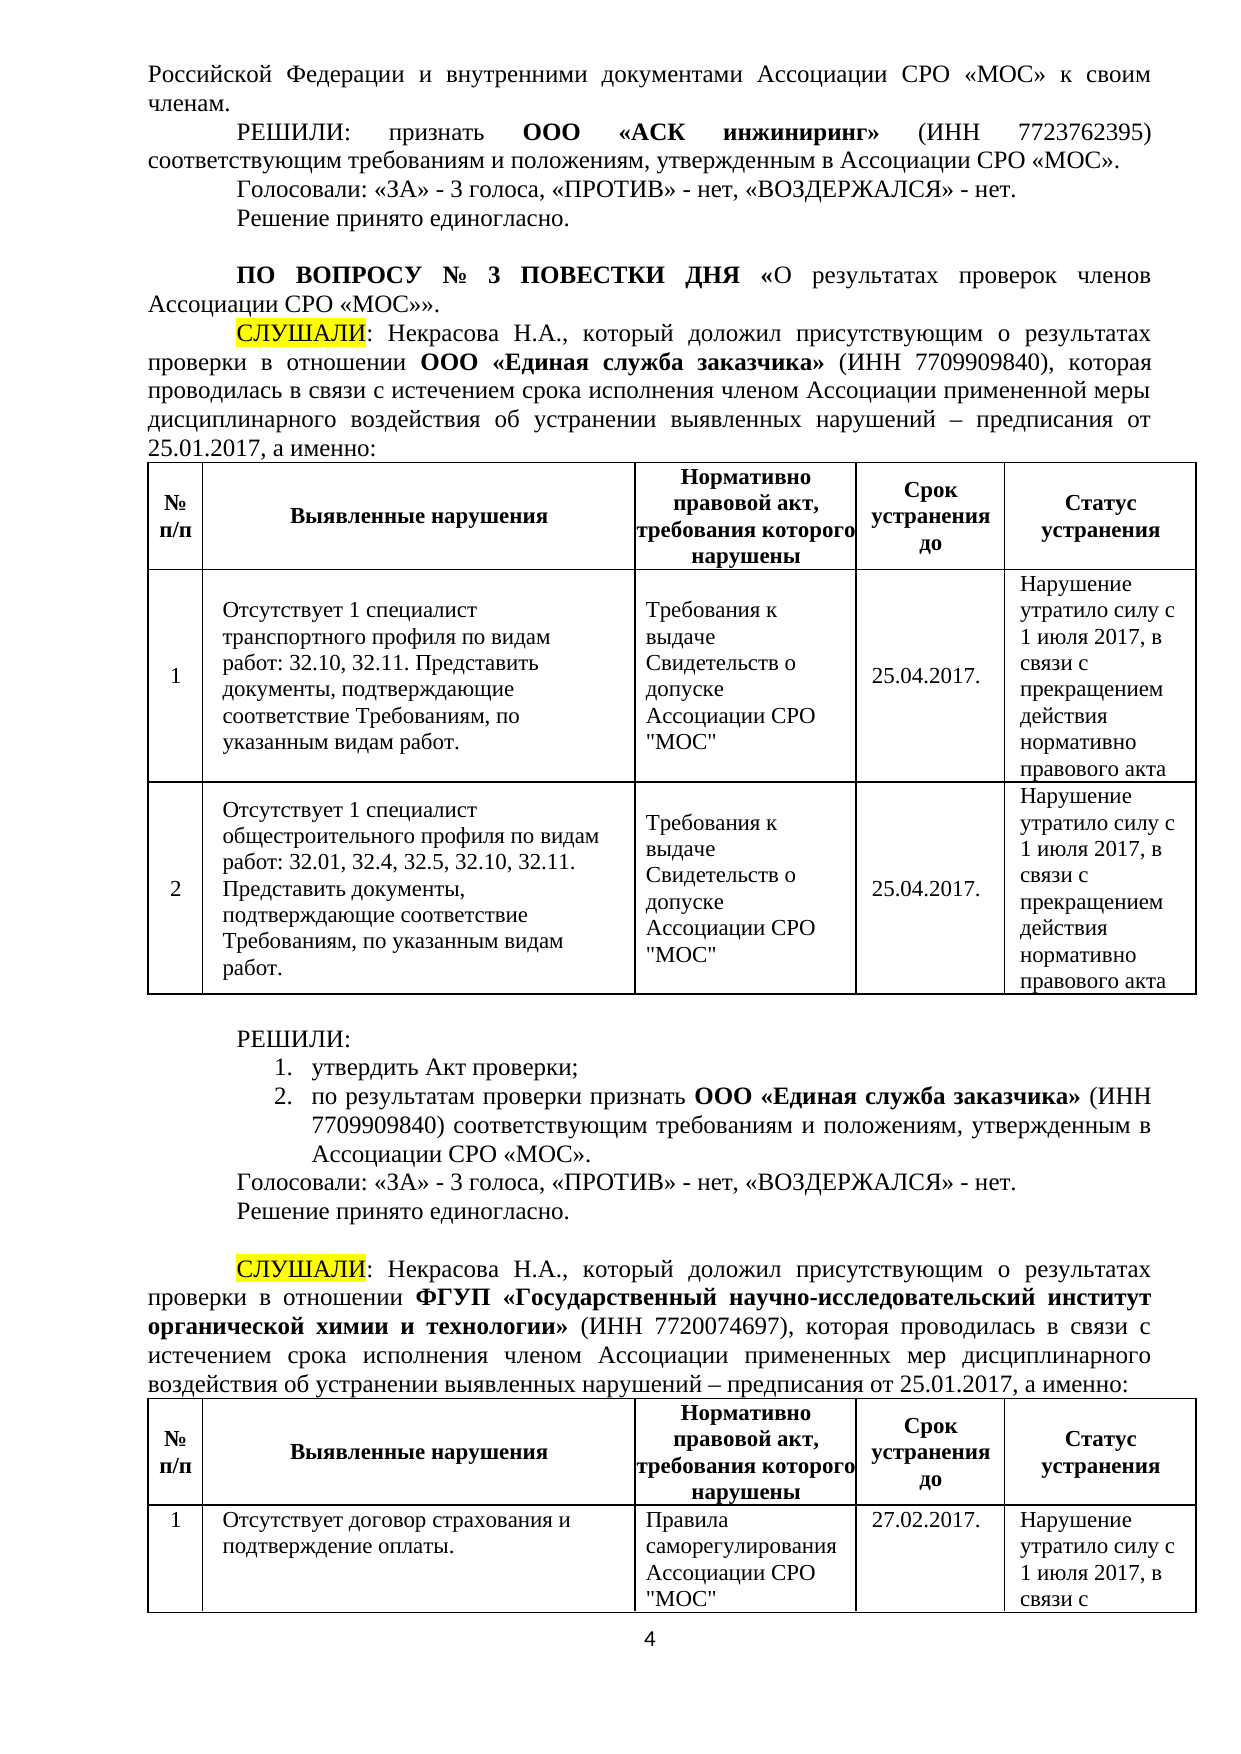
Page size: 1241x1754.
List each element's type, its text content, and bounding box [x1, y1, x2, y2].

table_cell 1 [149, 570, 202, 781]
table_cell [636, 1506, 855, 1611]
table_cell 25.04.2017. [857, 570, 1004, 781]
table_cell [203, 1506, 634, 1611]
text Голосовали: «ЗА» - 3 голоса, «ПРОТИВ» - нет, «ВОЗДЕРЖАЛСЯ» - нет. [148, 174, 1152, 203]
text Голосовали: «ЗА» - 3 голоса, «ПРОТИВ» - нет, «ВОЗДЕРЖАЛСЯ» - нет. [148, 1167, 1152, 1196]
list утвердить Акт проверки; [274, 1052, 1152, 1081]
table_cell Требования к выдаче Свидетельств о допуске Ассоциации СРО "МОС" [636, 783, 855, 993]
table_cell 27.02.2017. [857, 1506, 1004, 1611]
text Решение принято единогласно. [148, 203, 1152, 232]
text СЛУШАЛИ: Некрасова Н.А., который доложил присутствующим о результатах проверки в отношении ФГУП «Государственный научно-исследовательский институт органической химии и технологии» (ИНН 7720074697), которая проводилась в связи с истечением срока исполнения членом Ассоциации примененных мер дисциплинарного воздействия об устранении выявленных нарушений – предписания от 25.01.2017, а именно: [148, 1254, 1152, 1397]
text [148, 59, 1152, 117]
text Решение принято единогласно. [148, 1196, 1152, 1225]
text РЕШИЛИ: [148, 1024, 1152, 1052]
table_cell 1 [149, 1506, 202, 1611]
table_header Срок устранения до [857, 1399, 1004, 1504]
table_header № п/п [149, 463, 202, 568]
table_cell Отсутствует 1 специалист транспортного профиля по видам работ: 32.10, 32.11. Представить документы, подтверждающие соответствие Требованиям, по указанным видам работ. [203, 570, 634, 781]
text СЛУШАЛИ: Некрасова Н.А., который доложил присутствующим о результатах проверки в отношении ООО «Единая служба заказчика» (ИНН 7709909840), которая проводилась в связи с истечением срока исполнения членом Ассоциации примененной меры дисциплинарного воздействия об устранении выявленных нарушений – предписания от 25.01.2017, а именно: [148, 318, 1152, 462]
text ПО ВОПРОСУ № 3 ПОВЕСТКИ ДНЯ «О результатах проверок членов Ассоциации СРО «МОС»». [148, 260, 1152, 318]
table_header Нормативно правовой акт, требования которого нарушены [636, 463, 855, 568]
table_header Нормативно правовой акт, требования которого нарушены [636, 1399, 855, 1504]
table_header № п/п [149, 1399, 202, 1504]
table_cell Нарушение утратило силу с 1 июля 2017, в связи с прекращением действия нормативно правового акта [1005, 570, 1195, 781]
table_cell 2 [149, 783, 202, 993]
table_cell Отсутствует 1 специалист общестроительного профиля по видам работ: 32.01, 32.4, 32.5, 32.10, 32.11. Представить документы, подтверждающие соответствие Требованиям, по указанным видам работ. [203, 783, 634, 993]
table_header Срок устранения до [857, 463, 1004, 568]
table_cell Требования к выдаче Свидетельств о допуске Ассоциации СРО "МОС" [636, 570, 855, 781]
table_header Статус устранения [1005, 1399, 1195, 1504]
text РЕШИЛИ: признать ООО «АСК инжиниринг» (ИНН 7723762395) соответствующим требованиям и положениям, утвержденным в Ассоциации СРО «МОС». [148, 117, 1152, 174]
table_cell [1005, 1506, 1195, 1611]
list по результатам проверки признать ООО «Единая служба заказчика» (ИНН 7709909840) соответствующим требованиям и положениям, утвержденным в Ассоциации СРО «МОС». [274, 1081, 1152, 1167]
table_header Выявленные нарушения [203, 1399, 634, 1504]
table_header Выявленные нарушения [203, 463, 634, 568]
table_header Статус устранения [1005, 463, 1195, 568]
table_cell 25.04.2017. [857, 783, 1004, 993]
table_cell Нарушение утратило силу с 1 июля 2017, в связи с прекращением действия нормативно правового акта [1005, 783, 1195, 993]
